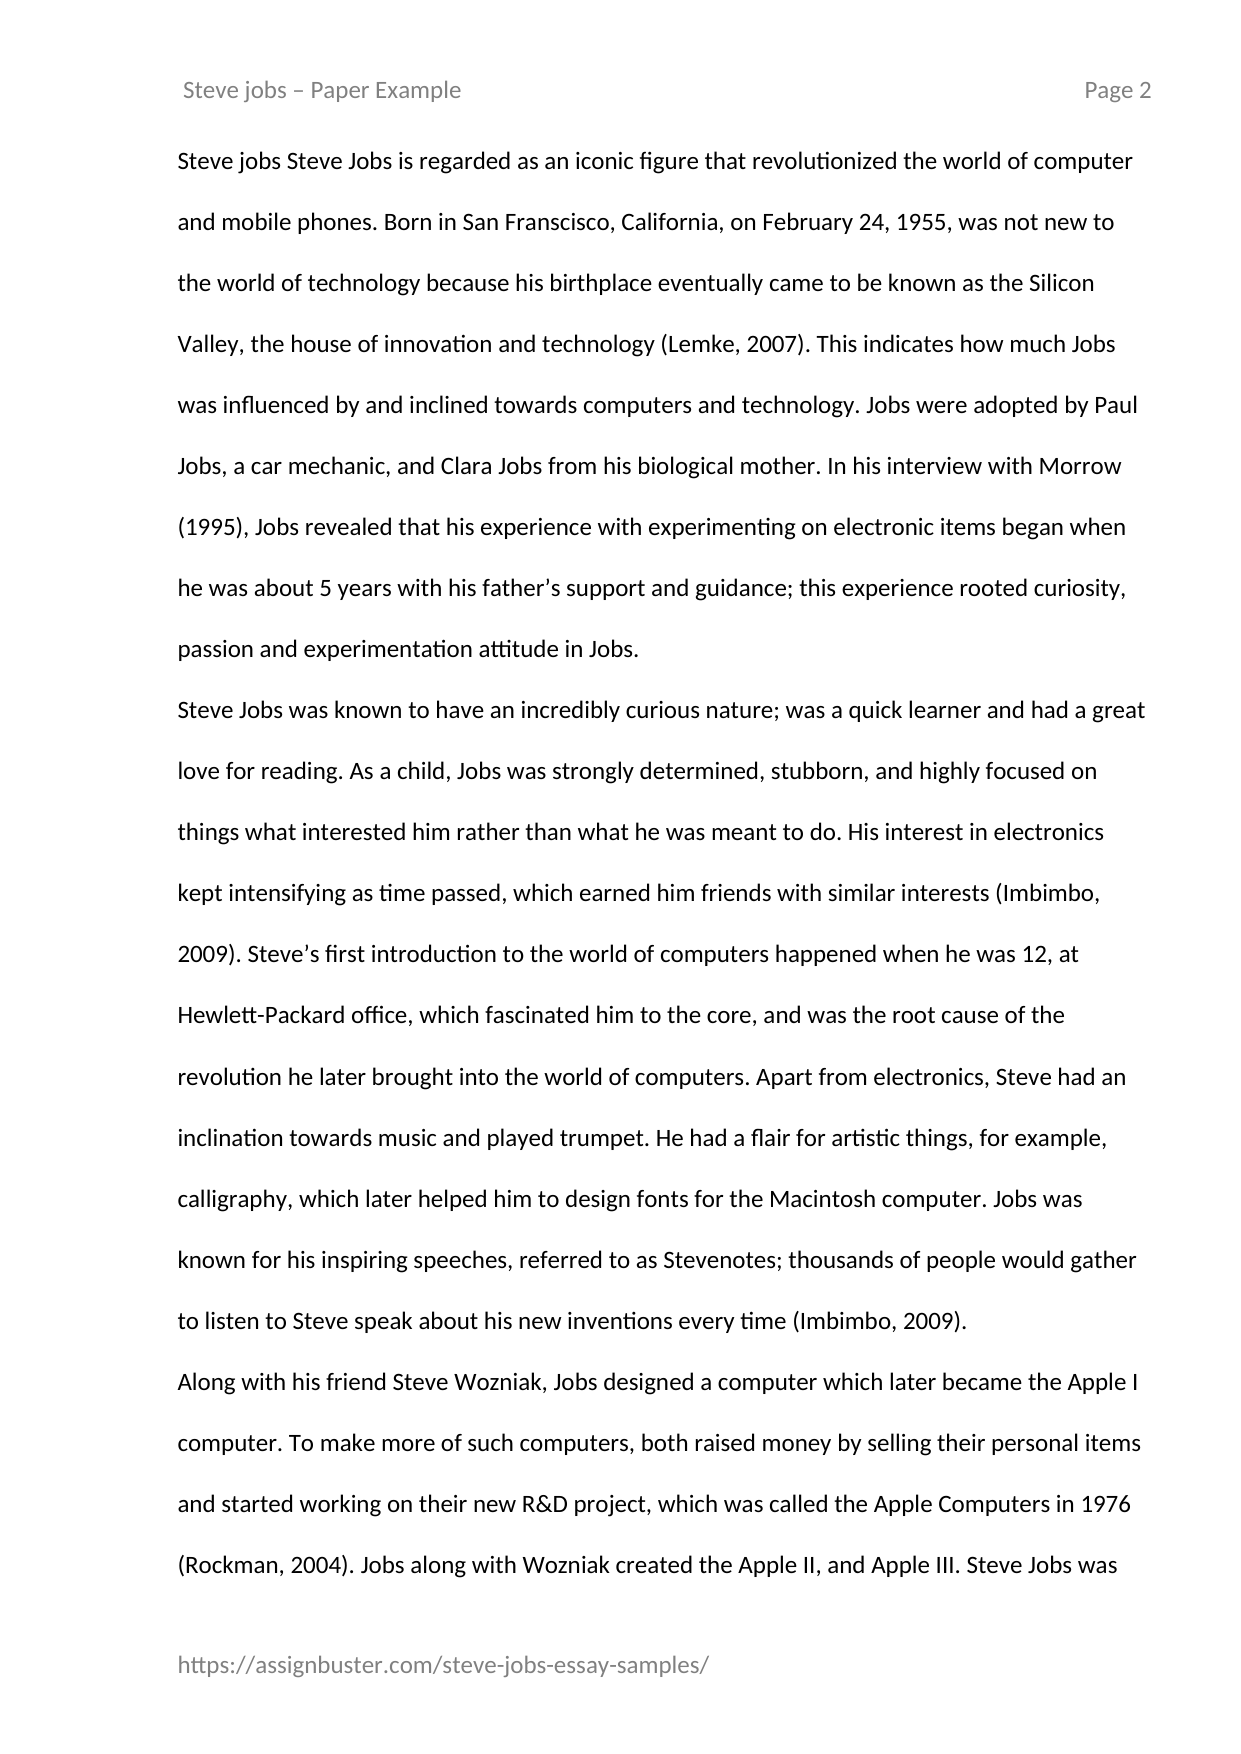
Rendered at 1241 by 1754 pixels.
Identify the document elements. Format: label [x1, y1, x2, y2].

text [177, 145, 1152, 1579]
